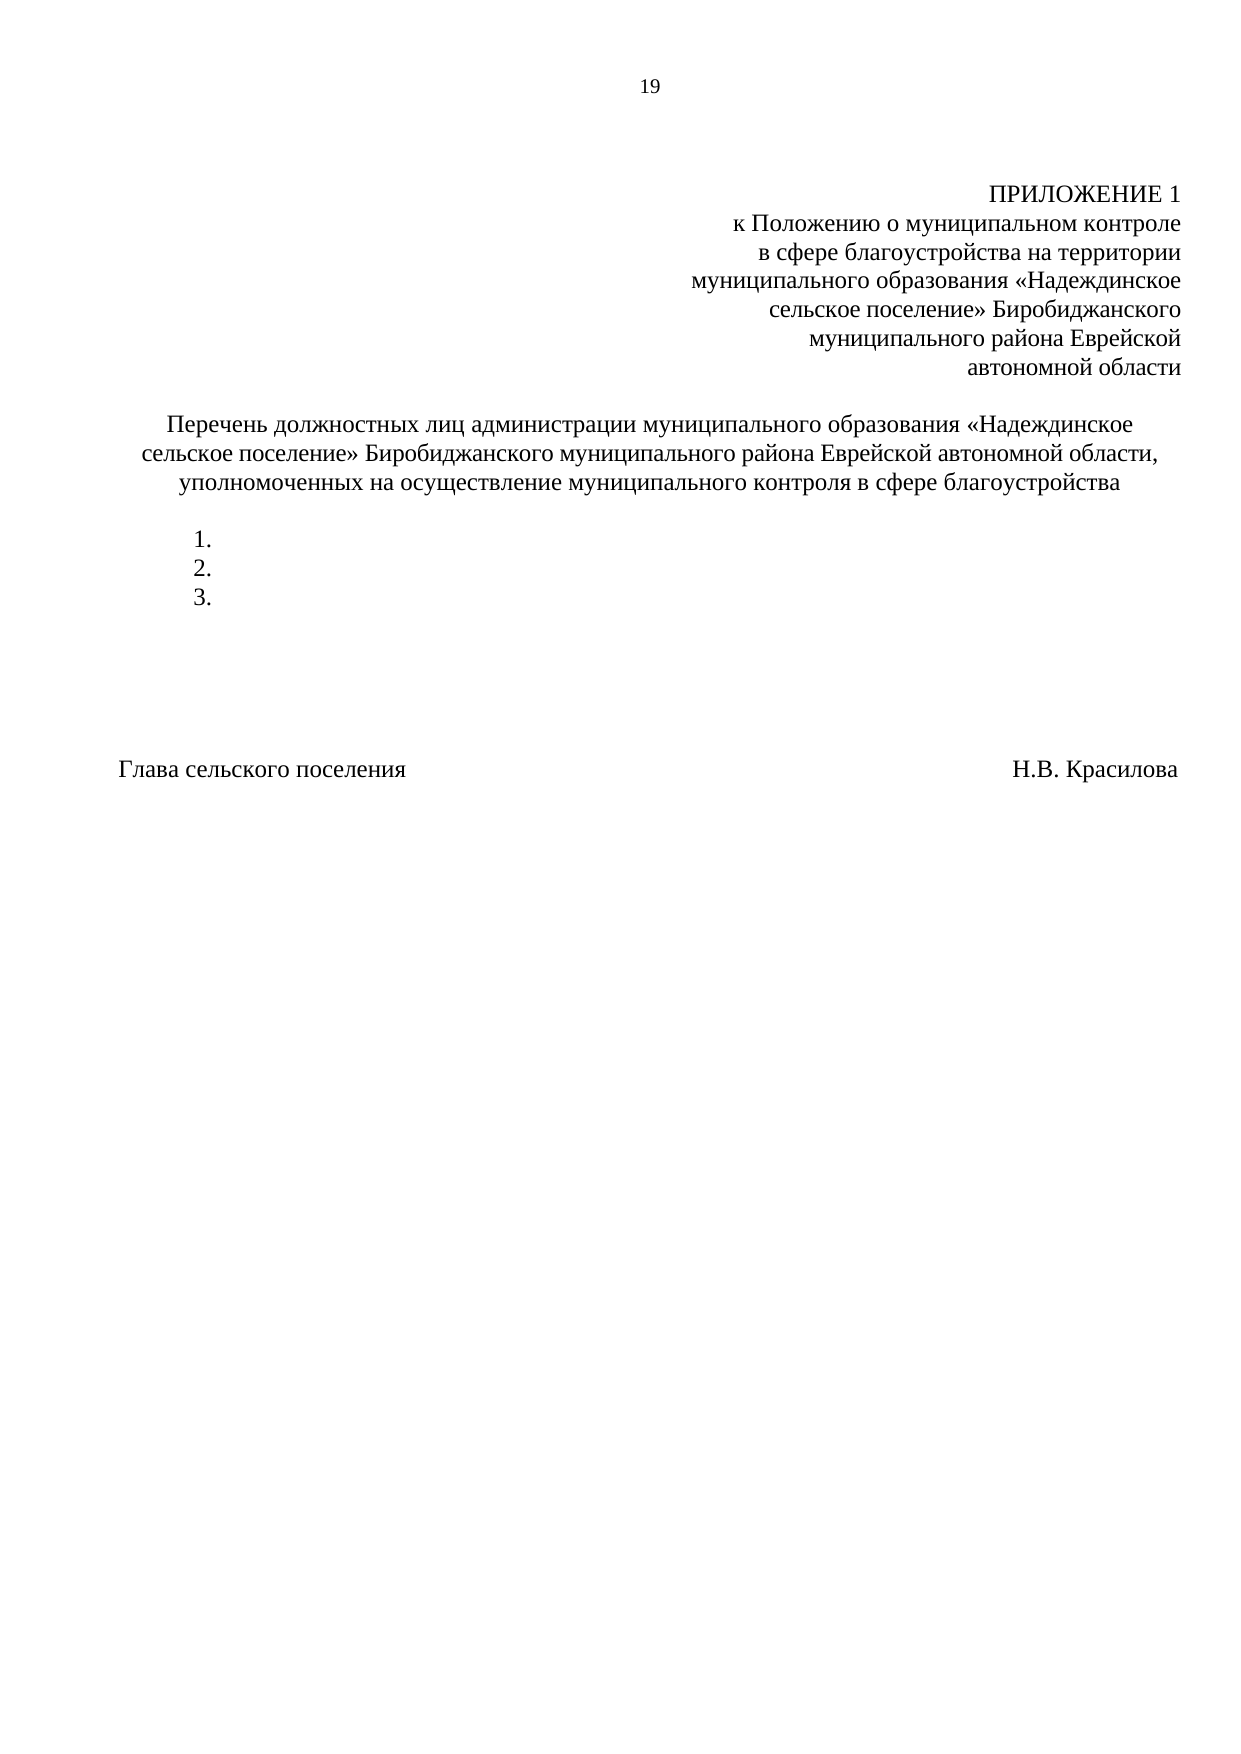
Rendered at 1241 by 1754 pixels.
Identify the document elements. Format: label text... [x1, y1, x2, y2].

text к Положению о муниципальном контроле [118, 208, 1181, 237]
text Глава сельского поселения Н.В. Красилова [118, 754, 1181, 783]
text сельское поселение» Биробиджанского [118, 294, 1181, 323]
text 2. [118, 553, 1181, 582]
text муниципального образования «Надеждинское [118, 266, 1181, 294]
text автономной области [118, 352, 1181, 381]
text в сфере благоустройства на территории [118, 237, 1181, 266]
text Перечень должностных лиц администрации муниципального образования «Надеждинское сельское поселение» Биробиджанского муниципального района Еврейской автономной области, уполномоченных на осуществление муниципального контроля в сфере благоустройства [118, 409, 1181, 496]
text муниципального района Еврейской [118, 323, 1181, 352]
text 3. [118, 582, 1181, 611]
text ПРИЛОЖЕНИЕ 1 [118, 179, 1181, 208]
text 1. [118, 524, 1181, 553]
